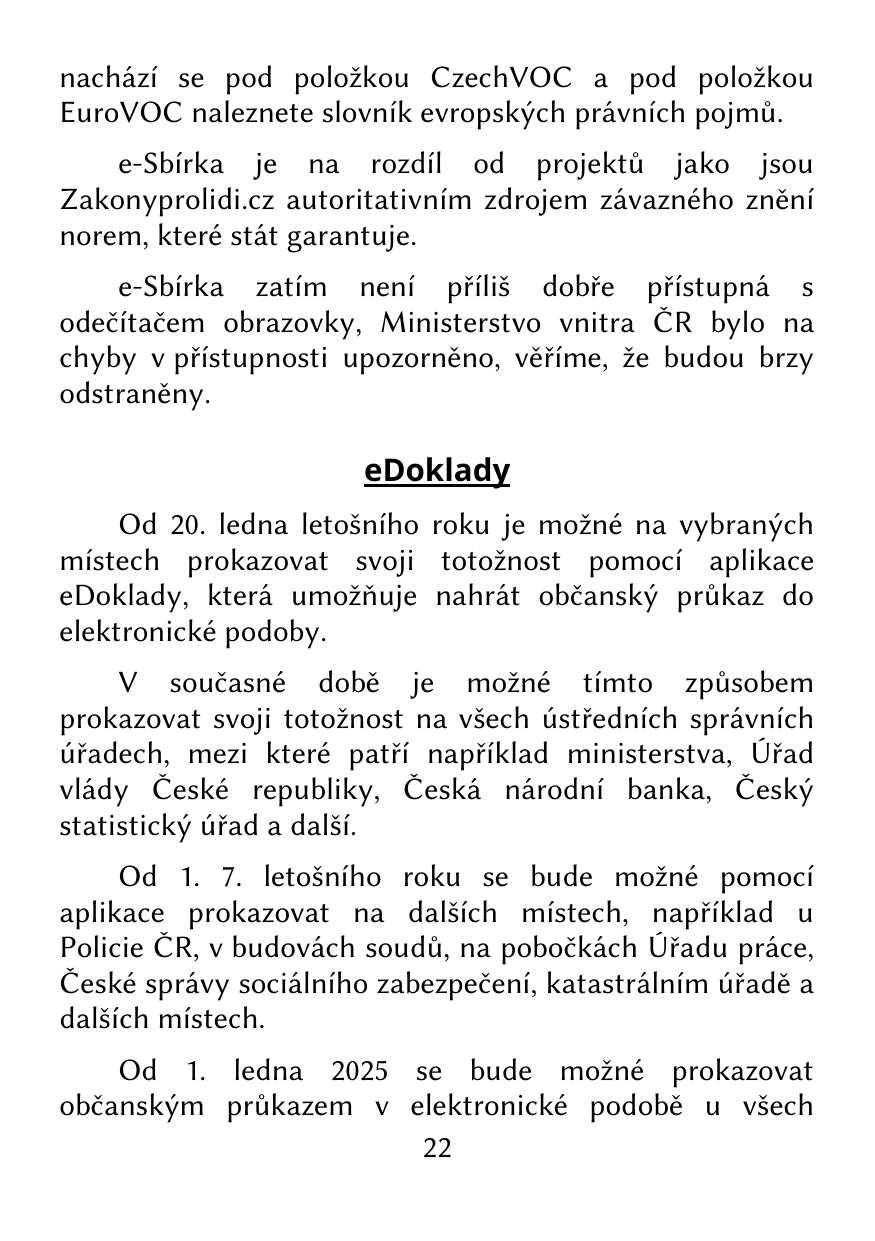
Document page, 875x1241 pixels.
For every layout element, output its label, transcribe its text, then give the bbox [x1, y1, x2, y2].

text Od 20. ledna letošního roku je možné na vybraných místech prokazovat svoji totožnost pomocí aplikace eDoklady, která umožňuje nahrát občanský průkaz do elektronické podoby. [59, 507, 815, 649]
text Od 1. 7. letošního roku se bude možné pomocí aplikace prokazovat na dalších místech, například u Policie ČR, v budovách soudů, na pobočkách Úřadu práce, České správy sociálního zabezpečení, katastrálním úřadě a dalších místech. [59, 858, 815, 1037]
text e-Sbírka je na rozdíl od projektů jako jsou Zakonyprolidi.cz autoritativním zdrojem závazného znění norem, které stát garantuje. [59, 146, 815, 253]
text V současné době je možné tímto způsobem prokazovat svoji totožnost na všech ústředních správních úřadech, mezi které patří například ministerstva, Úřad vlády České republiky, Česká národní banka, Český statistický úřad a další. [59, 665, 815, 843]
text e-Sbírka zatím není příliš dobře přístupná s odečítačem obrazovky, Ministerstvo vnitra ČR bylo na chyby v přístupnosti upozorněno, věříme, že budou brzy odstraněny. [59, 268, 815, 411]
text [59, 1052, 815, 1123]
subtitle eDoklady [59, 448, 815, 491]
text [59, 59, 815, 130]
